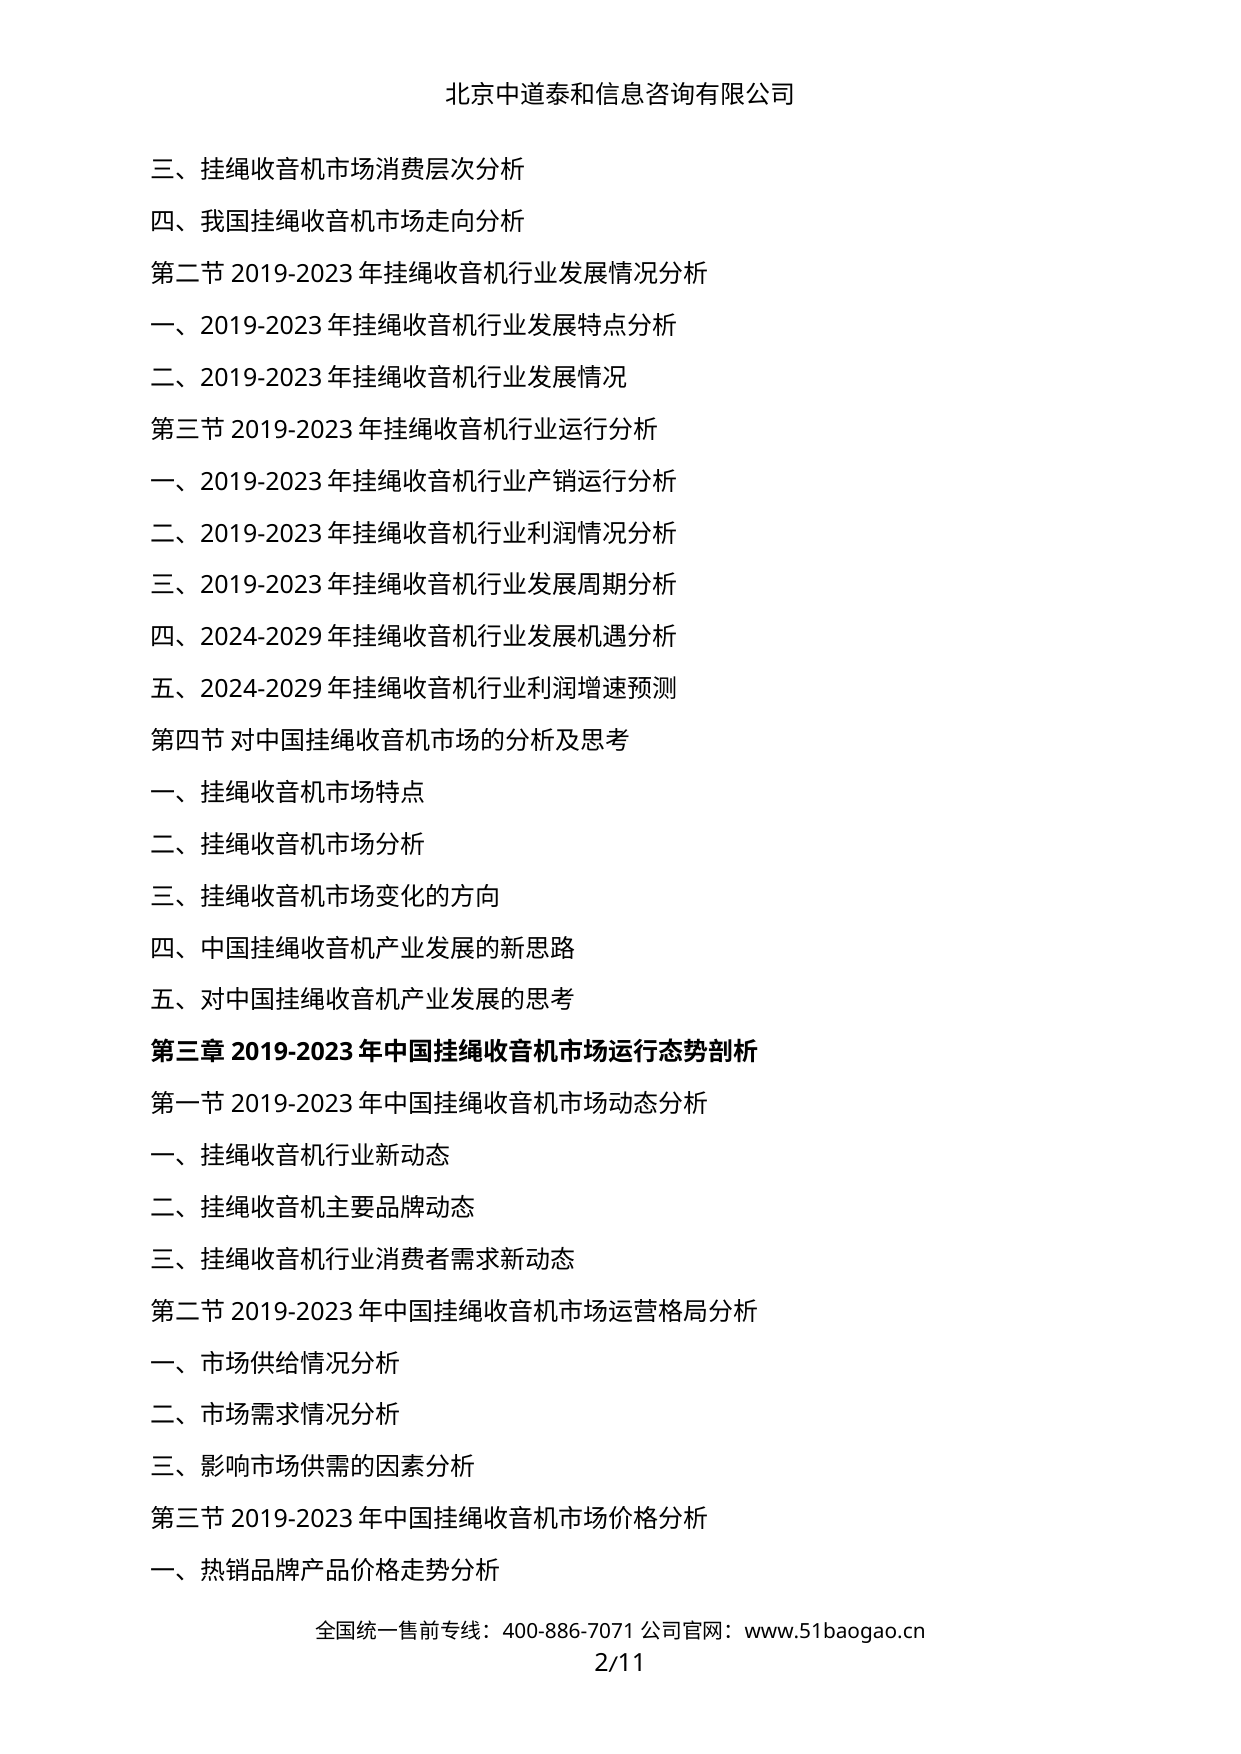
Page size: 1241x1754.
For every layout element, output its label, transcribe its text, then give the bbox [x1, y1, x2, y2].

text 二、市场需求情况分析 [150, 1395, 1090, 1431]
text 第三章 2019-2023年中国挂绳收音机市场运行态势剖析 [150, 1032, 1090, 1068]
text 五、2024-2029年挂绳收音机行业利润增速预测 [150, 669, 1090, 705]
text 四、我国挂绳收音机市场走向分析 [150, 202, 1090, 238]
text 三、挂绳收音机市场变化的方向 [150, 876, 1090, 912]
text 二、2019-2023年挂绳收音机行业利润情况分析 [150, 513, 1090, 549]
text 第三节 2019-2023年中国挂绳收音机市场价格分析 [150, 1499, 1090, 1535]
text 二、挂绳收音机主要品牌动态 [150, 1187, 1090, 1224]
text 五、对中国挂绳收音机产业发展的思考 [150, 980, 1090, 1016]
text 三、挂绳收音机行业消费者需求新动态 [150, 1239, 1090, 1276]
text 四、2024-2029年挂绳收音机行业发展机遇分析 [150, 617, 1090, 653]
text 四、中国挂绳收音机产业发展的新思路 [150, 928, 1090, 964]
text 三、2019-2023年挂绳收音机行业发展周期分析 [150, 565, 1090, 601]
text 一、2019-2023年挂绳收音机行业产销运行分析 [150, 461, 1090, 497]
text 第三节 2019-2023年挂绳收音机行业运行分析 [150, 409, 1090, 446]
text 第一节 2019-2023年中国挂绳收音机市场动态分析 [150, 1084, 1090, 1120]
text 二、2019-2023年挂绳收音机行业发展情况 [150, 357, 1090, 394]
text 第四节 对中国挂绳收音机市场的分析及思考 [150, 721, 1090, 757]
text 一、热销品牌产品价格走势分析 [150, 1551, 1090, 1587]
text 一、市场供给情况分析 [150, 1343, 1090, 1379]
text 三、挂绳收音机市场消费层次分析 [150, 150, 1090, 186]
text 第二节 2019-2023年挂绳收音机行业发展情况分析 [150, 254, 1090, 290]
text 第二节 2019-2023年中国挂绳收音机市场运营格局分析 [150, 1291, 1090, 1327]
text 一、挂绳收音机市场特点 [150, 772, 1090, 809]
text 三、影响市场供需的因素分析 [150, 1447, 1090, 1483]
text 一、挂绳收音机行业新动态 [150, 1136, 1090, 1172]
text 二、挂绳收音机市场分析 [150, 824, 1090, 861]
text 一、2019-2023年挂绳收音机行业发展特点分析 [150, 306, 1090, 342]
